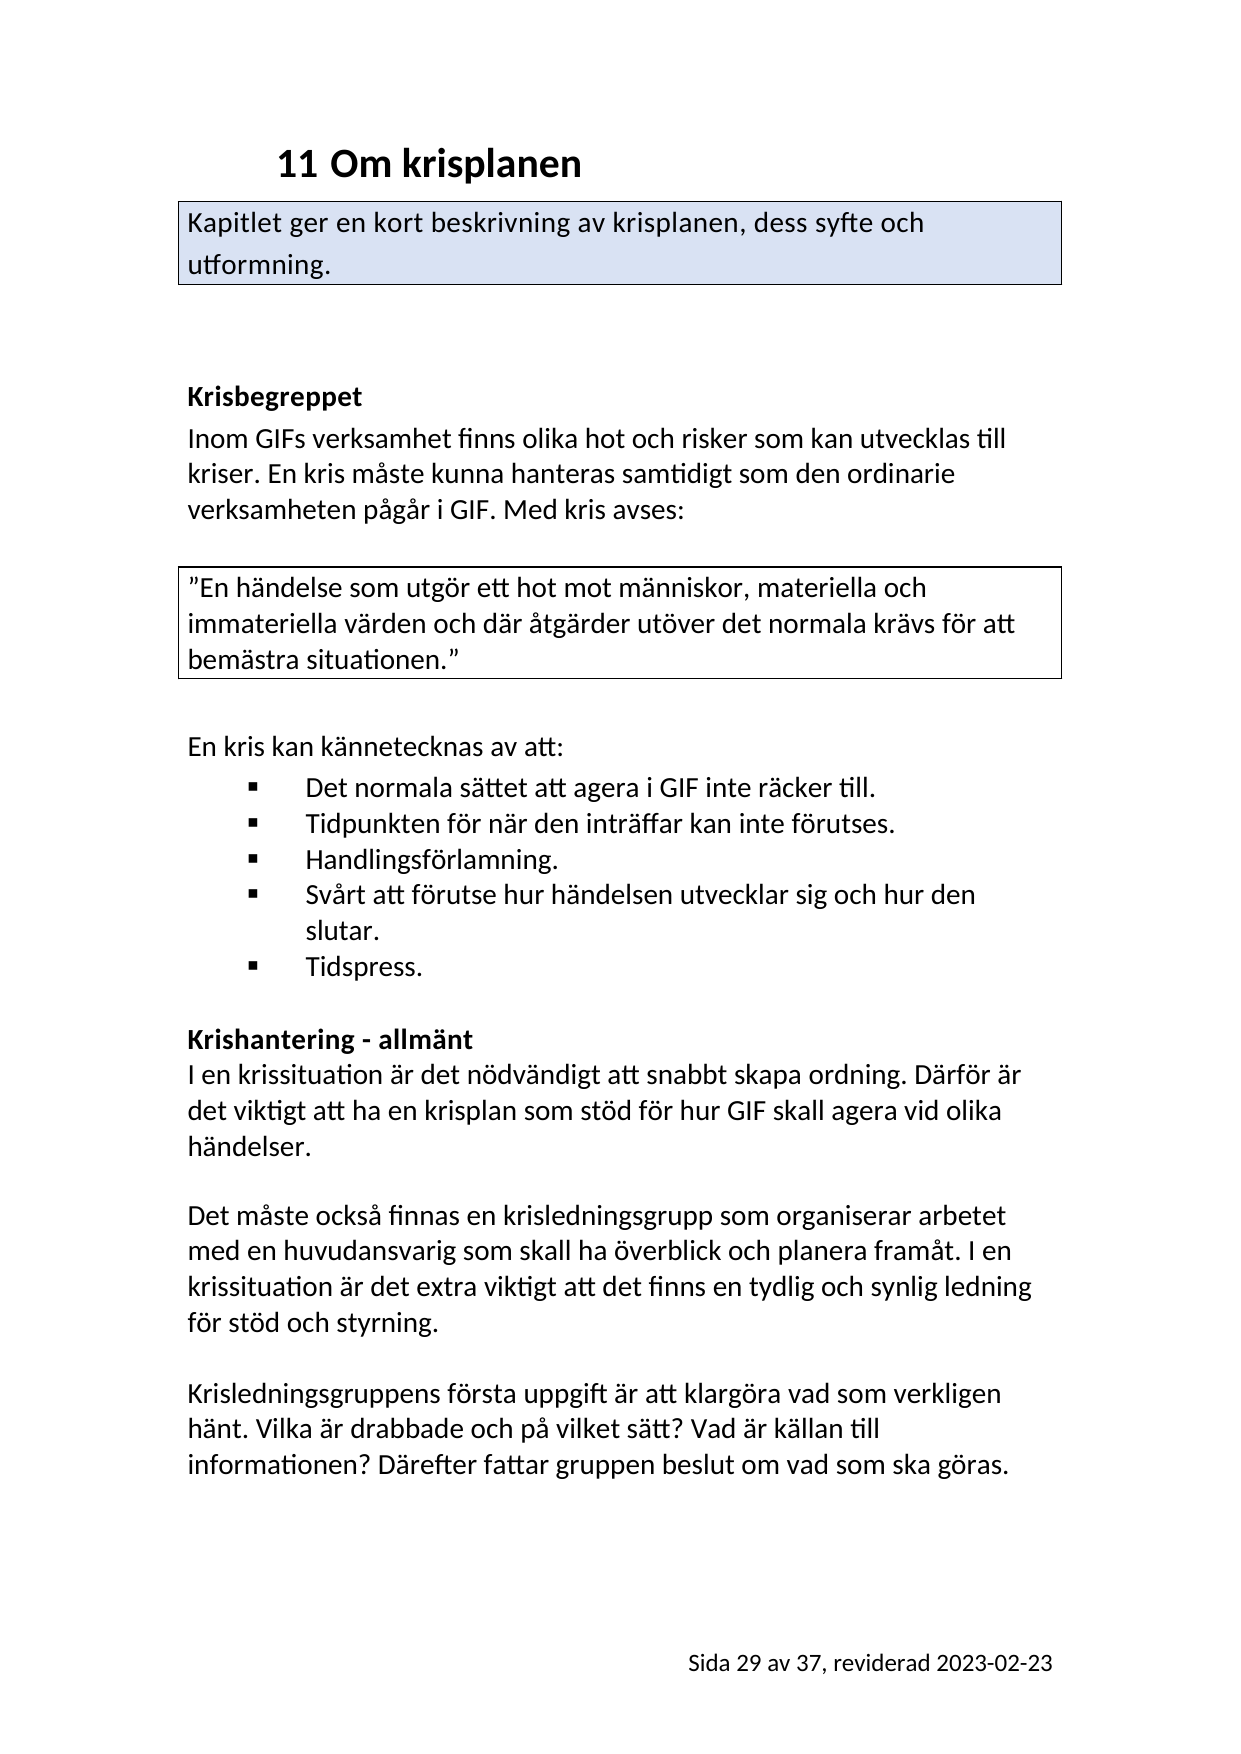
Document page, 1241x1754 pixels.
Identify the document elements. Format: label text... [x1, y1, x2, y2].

list Svårt att förutse hur händelsen utvecklar sig och hur den slutar. [246, 876, 1053, 948]
list Det normala sättet att agera i GIF inte räcker till. [246, 769, 1053, 805]
text ”En händelse som utgör ett hot mot människor, materiella och immateriella värden och där åtgärder utöver det normala krävs för att bemästra situationen.” [179, 568, 1061, 678]
list Tidpunkten för när den inträffar kan inte förutses. [246, 805, 1053, 841]
list Handlingsförlamning. [246, 841, 1053, 876]
text I en krissituation är det nödvändigt att snabbt skapa ordning. Därför är det viktigt att ha en krisplan som stöd för hur GIF skall agera vid olika händelser. [187, 1056, 1053, 1197]
subtitle Krishantering - allmänt [187, 1021, 1053, 1056]
text Kapitlet ger en kort beskrivning av krisplanen, dess syfte och utformning. [179, 202, 1061, 284]
text Det måste också finnas en krisledningsgrupp som organiserar arbetet med en huvudansvarig som skall ha överblick och planera framåt. I en krissituation är det extra viktigt att det finns en tydlig och synlig ledning för stöd och styrning. Krisledningsgruppens första uppgift är att klargöra vad som verkligen hänt. Vilka är drabbade och på vilket sätt? Vad är källan till informationen? Därefter fattar gruppen beslut om vad som ska göras. [187, 1197, 1053, 1482]
subtitle Krisbegreppet [187, 378, 1053, 413]
list Tidspress. [246, 948, 1053, 983]
subtitle Om krisplanen [276, 137, 1053, 188]
text Inom GIFs verksamhet finns olika hot och risker som kan utvecklas till kriser. En kris måste kunna hanteras samtidigt som den ordinarie verksamheten pågår i GIF. Med kris avses: [187, 420, 1053, 560]
text En kris kan kännetecknas av att: [187, 728, 1053, 763]
